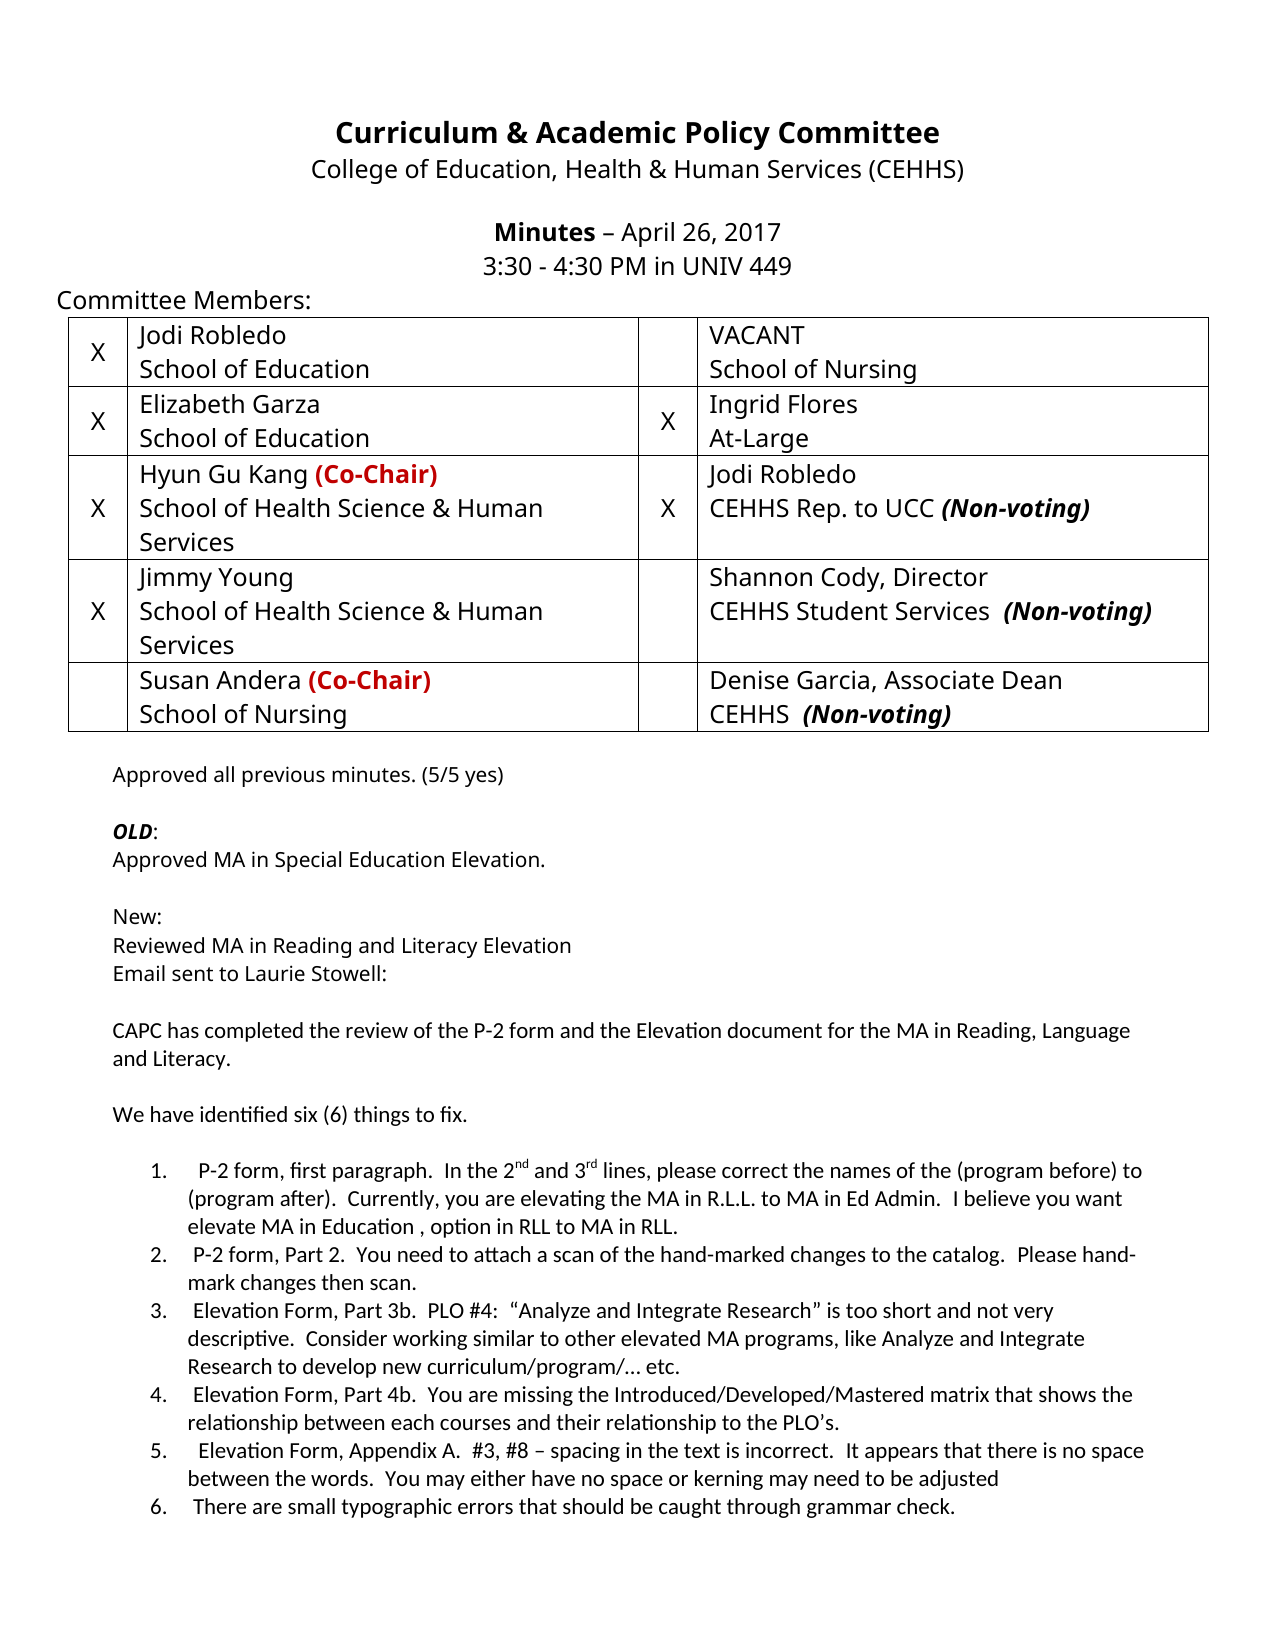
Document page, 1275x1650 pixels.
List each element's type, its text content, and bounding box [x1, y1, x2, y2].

text We have identified six (6) things to fix. [112, 1100, 1162, 1128]
text 2. P-2 form, Part 2. You need to attach a scan of the hand-marked changes to the catalog. Please hand-mark changes then scan. [150, 1240, 1162, 1296]
text 3. Elevation Form, Part 3b. PLO #4: “Analyze and Integrate Research” is too short and not very descriptive. Consider working similar to other elevated MA programs, like Analyze and Integrate Research to develop new curriculum/program/… etc. [150, 1296, 1162, 1380]
text Approved MA in Special Education Elevation. [112, 846, 1162, 874]
table_cell X [69, 560, 127, 662]
table_header [639, 318, 697, 386]
text Email sent to Laurie Stowell: [112, 959, 1162, 988]
text 1. P-2 form, first paragraph. In the 2nd and 3rd lines, please correct the names of the (program before) to (program after). Currently, you are elevating the MA in R.L.L. to MA in Ed Admin. I believe you want elevate MA in Education , option in RLL to MA in RLL. [150, 1156, 1162, 1240]
table_cell Ingrid Flores At-Large [698, 387, 1208, 455]
table_cell Jimmy Young School of Health Science & Human Services [128, 560, 638, 662]
text 6. There are small typographic errors that should be caught through grammar check. [150, 1492, 1162, 1520]
table_cell X [639, 456, 697, 558]
text OLD: [112, 817, 1162, 846]
table_cell [639, 560, 697, 662]
table_header Jodi Robledo School of Education [128, 318, 638, 386]
text Committee Members: [56, 283, 1162, 317]
table_cell Denise Garcia, Associate Dean CEHHS (Non-voting) [698, 663, 1208, 731]
table_cell X [69, 387, 127, 455]
table_cell Shannon Cody, Director CEHHS Student Services (Non-voting) [698, 560, 1208, 662]
text CAPC has completed the review of the P-2 form and the Elevation document for the MA in Reading, Language and Literacy. [112, 988, 1162, 1072]
table_cell Susan Andera (Co-Chair) School of Nursing [128, 663, 638, 731]
text 5. Elevation Form, Appendix A. #3, #8 – spacing in the text is incorrect. It appears that there is no space between the words. You may either have no space or kerning may need to be adjusted [150, 1436, 1162, 1492]
table_cell Jodi Robledo CEHHS Rep. to UCC (Non-voting) [698, 456, 1208, 558]
text 4. Elevation Form, Part 4b. You are missing the Introduced/Developed/Mastered matrix that shows the relationship between each courses and their relationship to the PLO’s. [150, 1380, 1162, 1436]
table_cell X [639, 387, 697, 455]
table_header VACANT School of Nursing [698, 318, 1208, 386]
table_cell Hyun Gu Kang (Co-Chair) School of Health Science & Human Services [128, 456, 638, 558]
table_cell [639, 663, 697, 731]
text 3:30 - 4:30 PM in UNIV 449 [112, 249, 1162, 283]
text Curriculum & Academic Policy Committee [112, 112, 1162, 152]
text Approved all previous minutes. (5/5 yes) [112, 760, 1162, 789]
text Reviewed MA in Reading and Literacy Elevation [112, 931, 1162, 959]
table_cell [69, 663, 127, 731]
table_cell Elizabeth Garza School of Education [128, 387, 638, 455]
table_header X [69, 318, 127, 386]
text New: [112, 902, 1162, 931]
text Minutes – April 26, 2017 [112, 215, 1162, 249]
table_cell X [69, 456, 127, 558]
text College of Education, Health & Human Services (CEHHS) [112, 152, 1162, 186]
